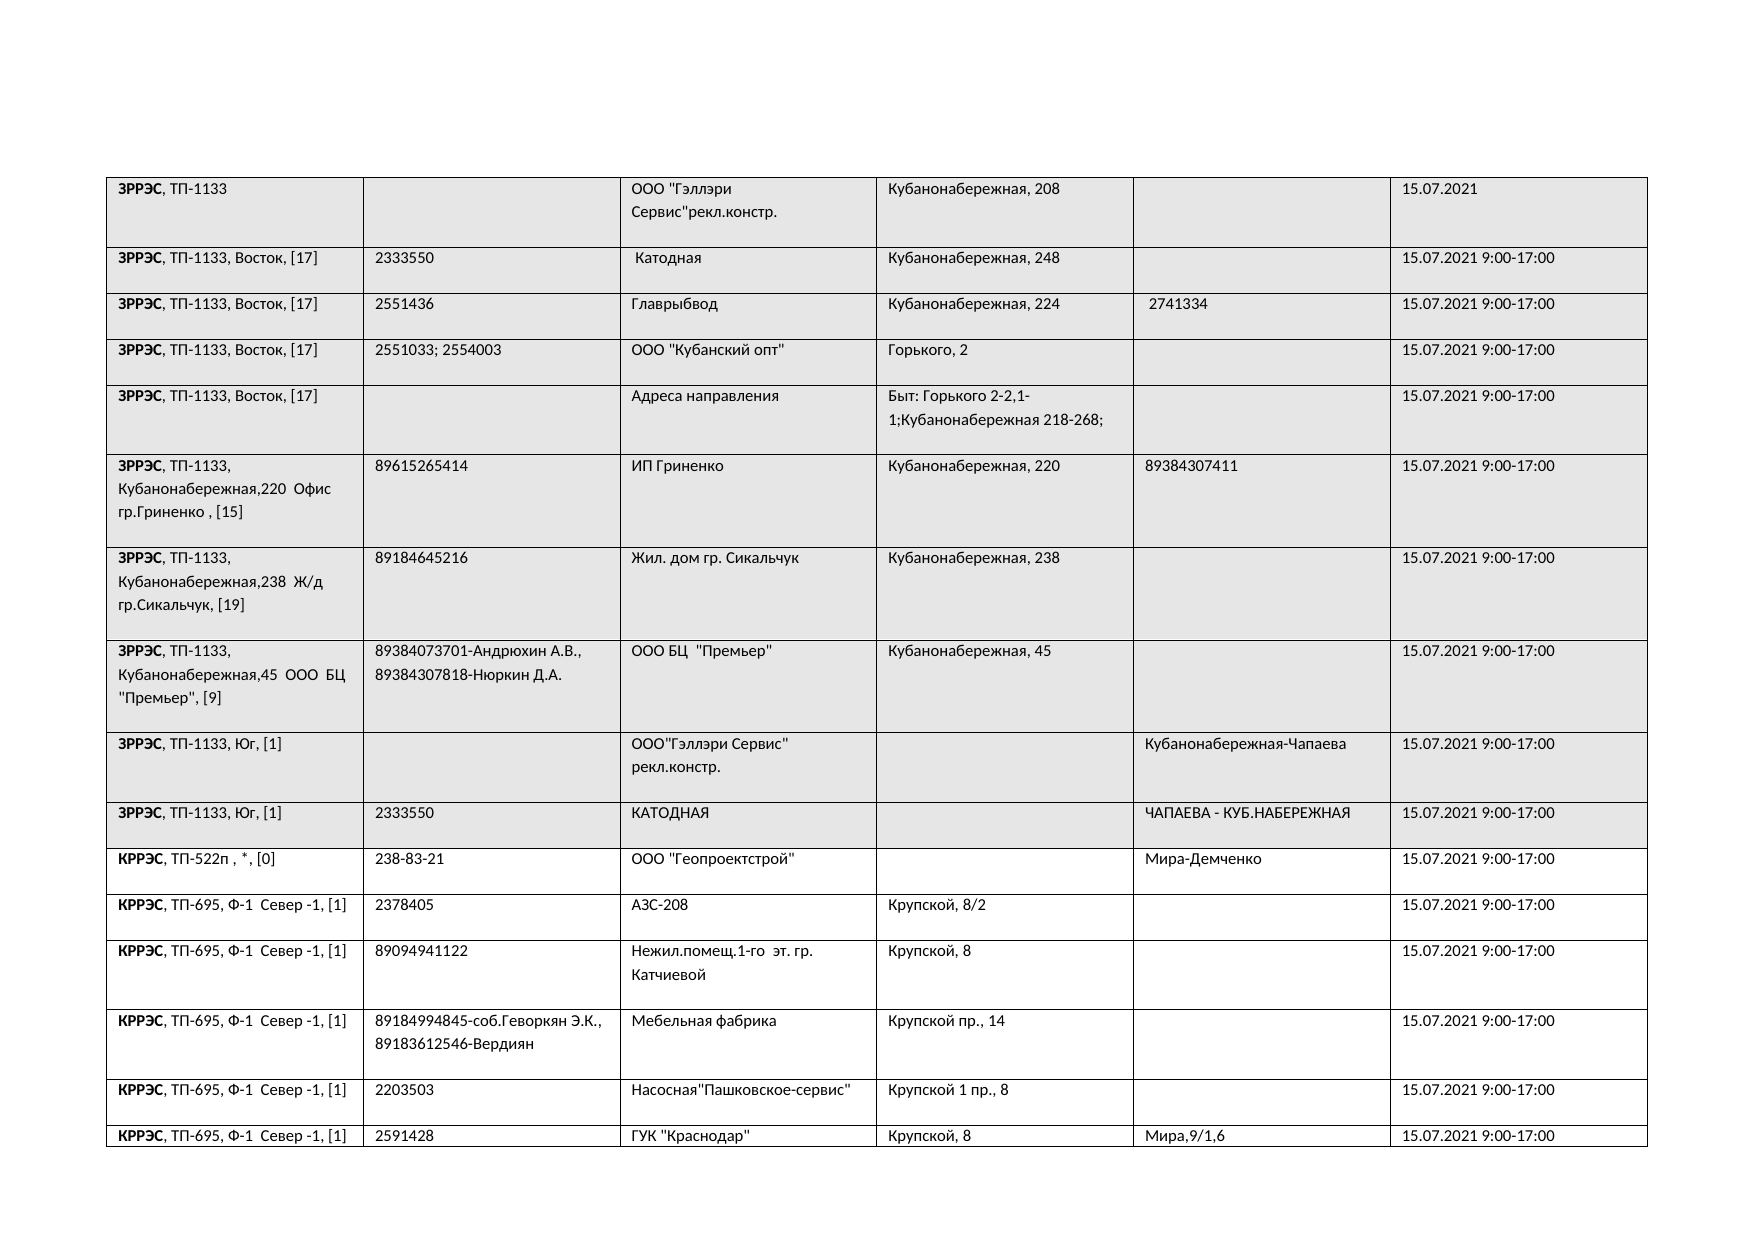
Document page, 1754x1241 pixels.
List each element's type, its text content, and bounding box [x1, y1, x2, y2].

table_cell 15.07.2021 9:00-17:00 [1391, 733, 1647, 802]
table_cell 15.07.2021 9:00-17:00 [1391, 455, 1647, 547]
table_cell 89184994845-соб.Геворкян Э.К., 89183612546-Вердиян [364, 1010, 620, 1078]
table_cell ЗРРЭС, ТП-1133, Восток, [17] [107, 340, 363, 385]
table_cell 15.07.2021 9:00-17:00 [1391, 803, 1647, 848]
table_cell Быт: Горького 2-2,1-1;Кубанонабережная 218-268; [877, 386, 1133, 454]
table_cell 15.07.2021 9:00-17:00 [1391, 294, 1647, 339]
table_cell ИП Гриненко [621, 455, 876, 547]
table_cell ООО"Гэллэри Сервис" рекл.констр. [621, 733, 876, 802]
table_cell [1134, 178, 1390, 247]
table_cell 15.07.2021 9:00-17:00 [1391, 1010, 1647, 1078]
table_cell КРРЭС, ТП-695, Ф-1 Север -1, [1] [107, 1080, 363, 1124]
table_cell 89615265414 [364, 455, 620, 547]
table_cell 238-83-21 [364, 849, 620, 894]
table_cell 15.07.2021 9:00-17:00 [1391, 248, 1647, 293]
table_cell [877, 803, 1133, 848]
table_cell Крупской пр., 14 [877, 1010, 1133, 1078]
table_cell [1134, 895, 1390, 940]
table_cell ЗРРЭС, ТП-1133, Восток, [17] [107, 294, 363, 339]
table_cell [1134, 548, 1390, 639]
table_cell [1134, 1010, 1390, 1078]
table_cell ООО "Кубанский опт" [621, 340, 876, 385]
table_cell КАТОДНАЯ [621, 803, 876, 848]
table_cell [107, 1126, 363, 1146]
table_cell 89384307411 [1134, 455, 1390, 547]
table_cell 2591428 [364, 1126, 620, 1146]
table_cell 15.07.2021 9:00-17:00 [1391, 895, 1647, 940]
table_cell [1134, 340, 1390, 385]
table_cell ЗРРЭС, ТП-1133, Кубанонабережная,45 ООО БЦ "Премьер", [9] [107, 641, 363, 732]
table_cell 15.07.2021 [1391, 178, 1647, 247]
table_cell Крупской, 8 [877, 941, 1133, 1009]
table_cell 15.07.2021 9:00-17:00 [1391, 941, 1647, 1009]
table_cell Кубанонабережная-Чапаева [1134, 733, 1390, 802]
table_cell Главрыбвод [621, 294, 876, 339]
table_cell Мира-Демченко [1134, 849, 1390, 894]
table_cell 89184645216 [364, 548, 620, 639]
table_cell ЗРРЭС, ТП-1133, Восток, [17] [107, 386, 363, 454]
table_cell Кубанонабережная, 45 [877, 641, 1133, 732]
table_cell 15.07.2021 9:00-17:00 [1391, 340, 1647, 385]
table_cell 2378405 [364, 895, 620, 940]
table_cell Мебельная фабрика [621, 1010, 876, 1078]
table_cell Кубанонабережная, 248 [877, 248, 1133, 293]
table_cell 15.07.2021 9:00-17:00 [1391, 548, 1647, 639]
table_cell КРРЭС, ТП-695, Ф-1 Север -1, [1] [107, 895, 363, 940]
table_cell 89384073701-Андрюхин А.В., 89384307818-Нюркин Д.А. [364, 641, 620, 732]
table_cell ООО БЦ "Премьер" [621, 641, 876, 732]
table_cell Крупской, 8 [877, 1126, 1133, 1146]
table_cell 2333550 [364, 803, 620, 848]
table_cell ЗРРЭС, ТП-1133 [107, 178, 363, 247]
table_cell КРРЭС, ТП-695, Ф-1 Север -1, [1] [107, 941, 363, 1009]
table_cell Жил. дом гр. Сикальчук [621, 548, 876, 639]
table_cell [1134, 248, 1390, 293]
table_cell 15.07.2021 9:00-17:00 [1391, 641, 1647, 732]
table_cell 2551436 [364, 294, 620, 339]
table_cell Нежил.помещ.1-го эт. гр. Катчиевой [621, 941, 876, 1009]
table_cell ООО "Гэллэри Сервис"рекл.констр. [621, 178, 876, 247]
table_cell Крупской, 8/2 [877, 895, 1133, 940]
table_cell 89094941122 [364, 941, 620, 1009]
table_cell ГУК "Краснодар" [621, 1126, 876, 1146]
table_cell 2551033; 2554003 [364, 340, 620, 385]
table_cell Крупской 1 пр., 8 [877, 1080, 1133, 1124]
table_cell [1134, 941, 1390, 1009]
table_cell [364, 178, 620, 247]
table_cell [877, 849, 1133, 894]
table_cell Катодная [621, 248, 876, 293]
table_cell АЗС-208 [621, 895, 876, 940]
table_cell ООО "Геопроектстрой" [621, 849, 876, 894]
table_cell 15.07.2021 9:00-17:00 [1391, 1080, 1647, 1124]
table_cell Кубанонабережная, 224 [877, 294, 1133, 339]
table_cell Адреса направления [621, 386, 876, 454]
table_cell [364, 386, 620, 454]
table_cell ЗРРЭС, ТП-1133, Юг, [1] [107, 733, 363, 802]
table_cell Горького, 2 [877, 340, 1133, 385]
table_cell КРРЭС, ТП-522п , *, [0] [107, 849, 363, 894]
table_cell 2203503 [364, 1080, 620, 1124]
table_cell [1134, 1080, 1390, 1124]
table_cell Кубанонабережная, 208 [877, 178, 1133, 247]
table_cell Насосная"Пашковское-сервис" [621, 1080, 876, 1124]
table_cell Кубанонабережная, 238 [877, 548, 1133, 639]
table_cell Мира,9/1,6 [1134, 1126, 1390, 1146]
table_cell ЗРРЭС, ТП-1133, Восток, [17] [107, 248, 363, 293]
table_cell 2741334 [1134, 294, 1390, 339]
table_cell ЗРРЭС, ТП-1133, Юг, [1] [107, 803, 363, 848]
table_cell 15.07.2021 9:00-17:00 [1391, 386, 1647, 454]
table_cell ЧАПАЕВА - КУБ.НАБЕРЕЖНАЯ [1134, 803, 1390, 848]
table_cell [364, 733, 620, 802]
table_cell 15.07.2021 9:00-17:00 [1391, 849, 1647, 894]
table_cell 2333550 [364, 248, 620, 293]
table_cell ЗРРЭС, ТП-1133, Кубанонабережная,238 Ж/д гр.Сикальчук, [19] [107, 548, 363, 639]
table_cell ЗРРЭС, ТП-1133, Кубанонабережная,220 Офис гр.Гриненко , [15] [107, 455, 363, 547]
table_cell Кубанонабережная, 220 [877, 455, 1133, 547]
table_cell [877, 733, 1133, 802]
table_cell КРРЭС, ТП-695, Ф-1 Север -1, [1] [107, 1010, 363, 1078]
table_cell [1134, 641, 1390, 732]
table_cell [1391, 1126, 1647, 1146]
table_cell [1134, 386, 1390, 454]
